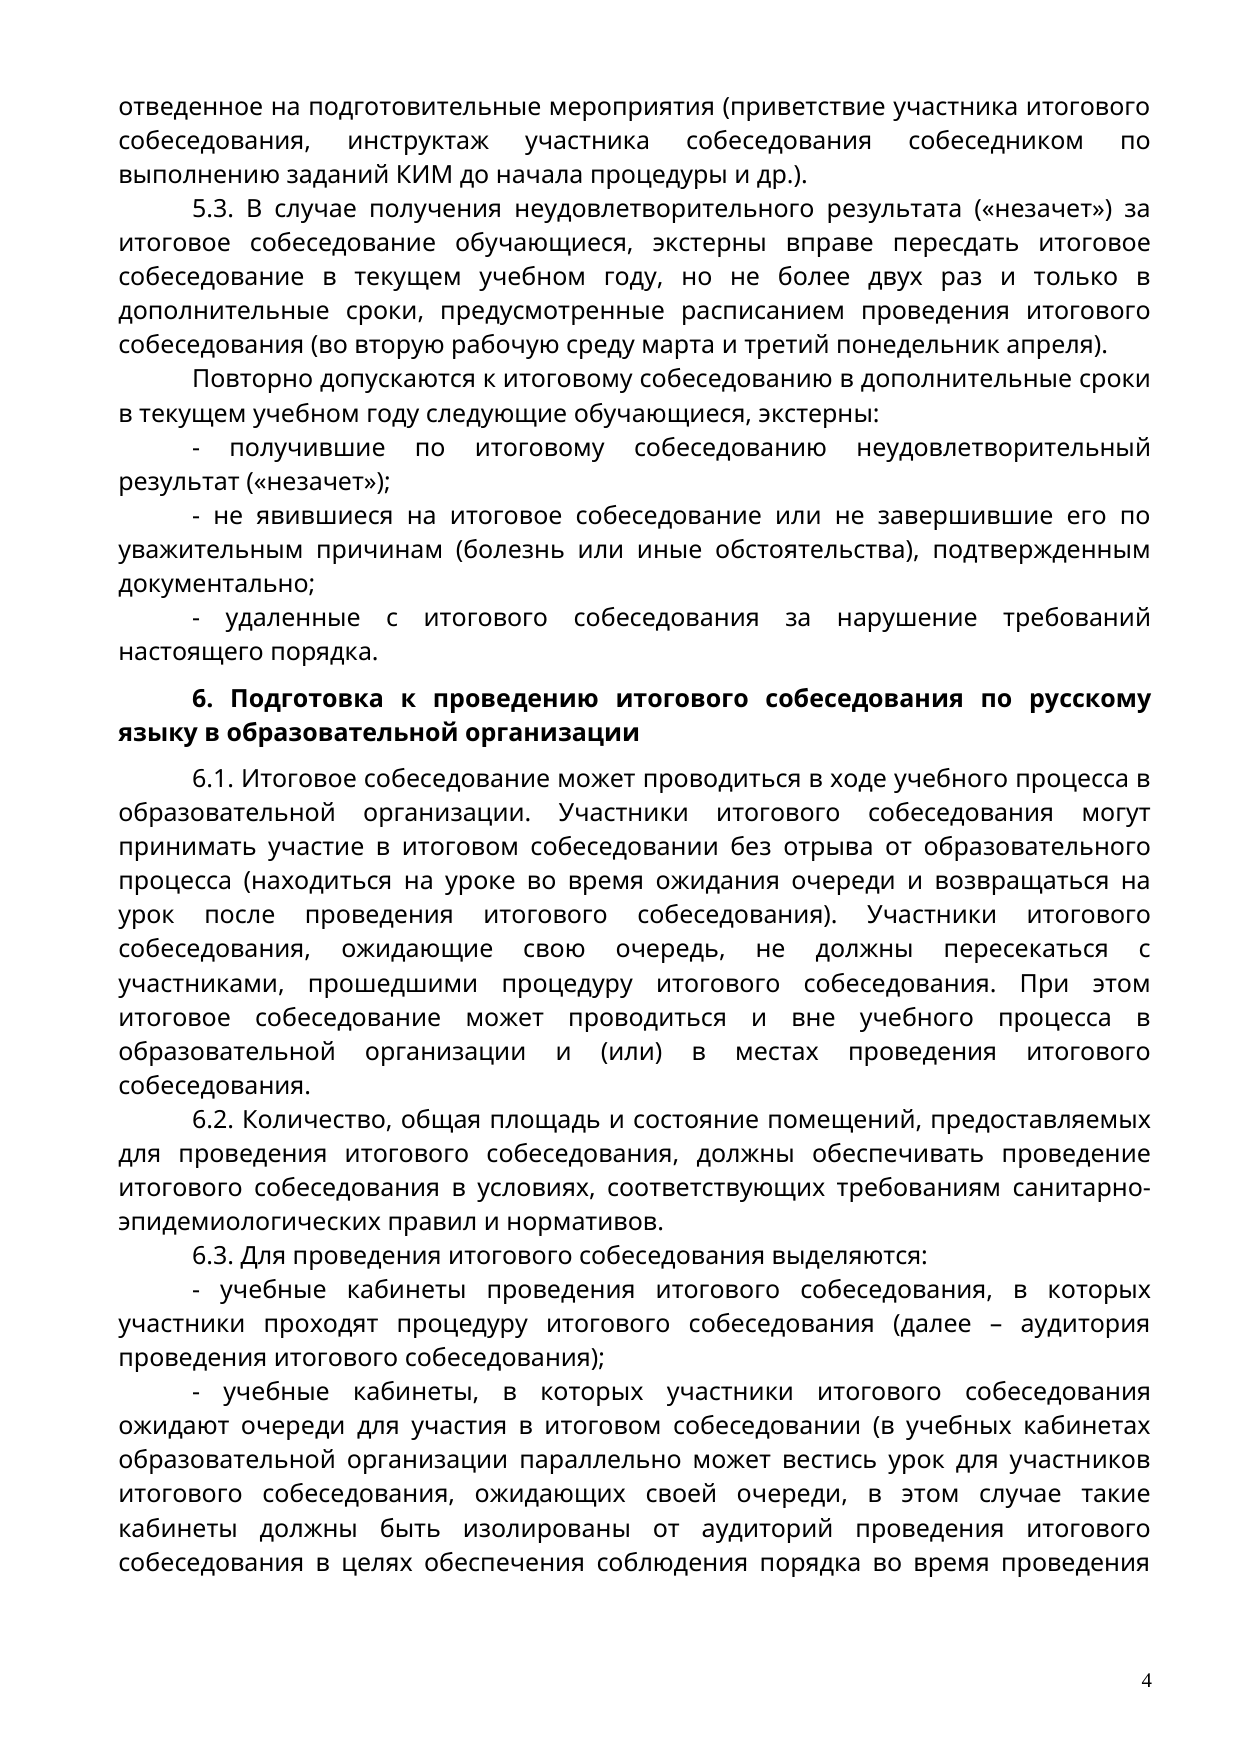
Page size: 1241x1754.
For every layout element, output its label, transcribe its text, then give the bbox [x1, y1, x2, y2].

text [118, 89, 1152, 191]
text 6.2. Количество, общая площадь и состояние помещений, предоставляемых для проведения итогового собеседования, должны обеспечивать проведение итогового собеседования в условиях, соответствующих требованиям санитарно-эпидемиологических правил и нормативов. [118, 1101, 1152, 1238]
text - учебные кабинеты проведения итогового собеседования, в которых участники проходят процедуру итогового собеседования (далее – аудитория проведения итогового собеседования); [118, 1272, 1152, 1374]
text - не явившиеся на итоговое собеседование или не завершившие его по уважительным причинам (болезнь или иные обстоятельства), подтвержденным документально; [118, 497, 1152, 599]
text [118, 1374, 1152, 1578]
text 5.3. В случае получения неудовлетворительного результата («незачет») за итоговое собеседование обучающиеся, экстерны вправе пересдать итоговое собеседование в текущем учебном году, но не более двух раз и только в дополнительные сроки, предусмотренные расписанием проведения итогового собеседования (во вторую рабочую среду марта и третий понедельник апреля). [118, 191, 1152, 361]
text 6.3. Для проведения итогового собеседования выделяются: [118, 1238, 1152, 1272]
text - получившие по итоговому собеседованию неудовлетворительный результат («незачет»); [118, 429, 1152, 497]
text 6.1. Итоговое собеседование может проводиться в ходе учебного процесса в образовательной организации. Участники итогового собеседования могут принимать участие в итоговом собеседовании без отрыва от образовательного процесса (находиться на уроке во время ожидания очереди и возвращаться на урок после проведения итогового собеседования). Участники итогового собеседования, ожидающие свою очередь, не должны пересекаться с участниками, прошедшими процедуру итогового собеседования. При этом итоговое собеседование может проводиться и вне учебного процесса в образовательной организации и (или) в местах проведения итогового собеседования. [118, 761, 1152, 1101]
text - удаленные с итогового собеседования за нарушение требований настоящего порядка. [118, 599, 1152, 668]
text Повторно допускаются к итоговому собеседованию в дополнительные сроки в текущем учебном году следующие обучающиеся, экстерны: [118, 361, 1152, 429]
text 6. Подготовка к проведению итогового собеседования по русскому языку в образовательной организации [118, 680, 1152, 748]
